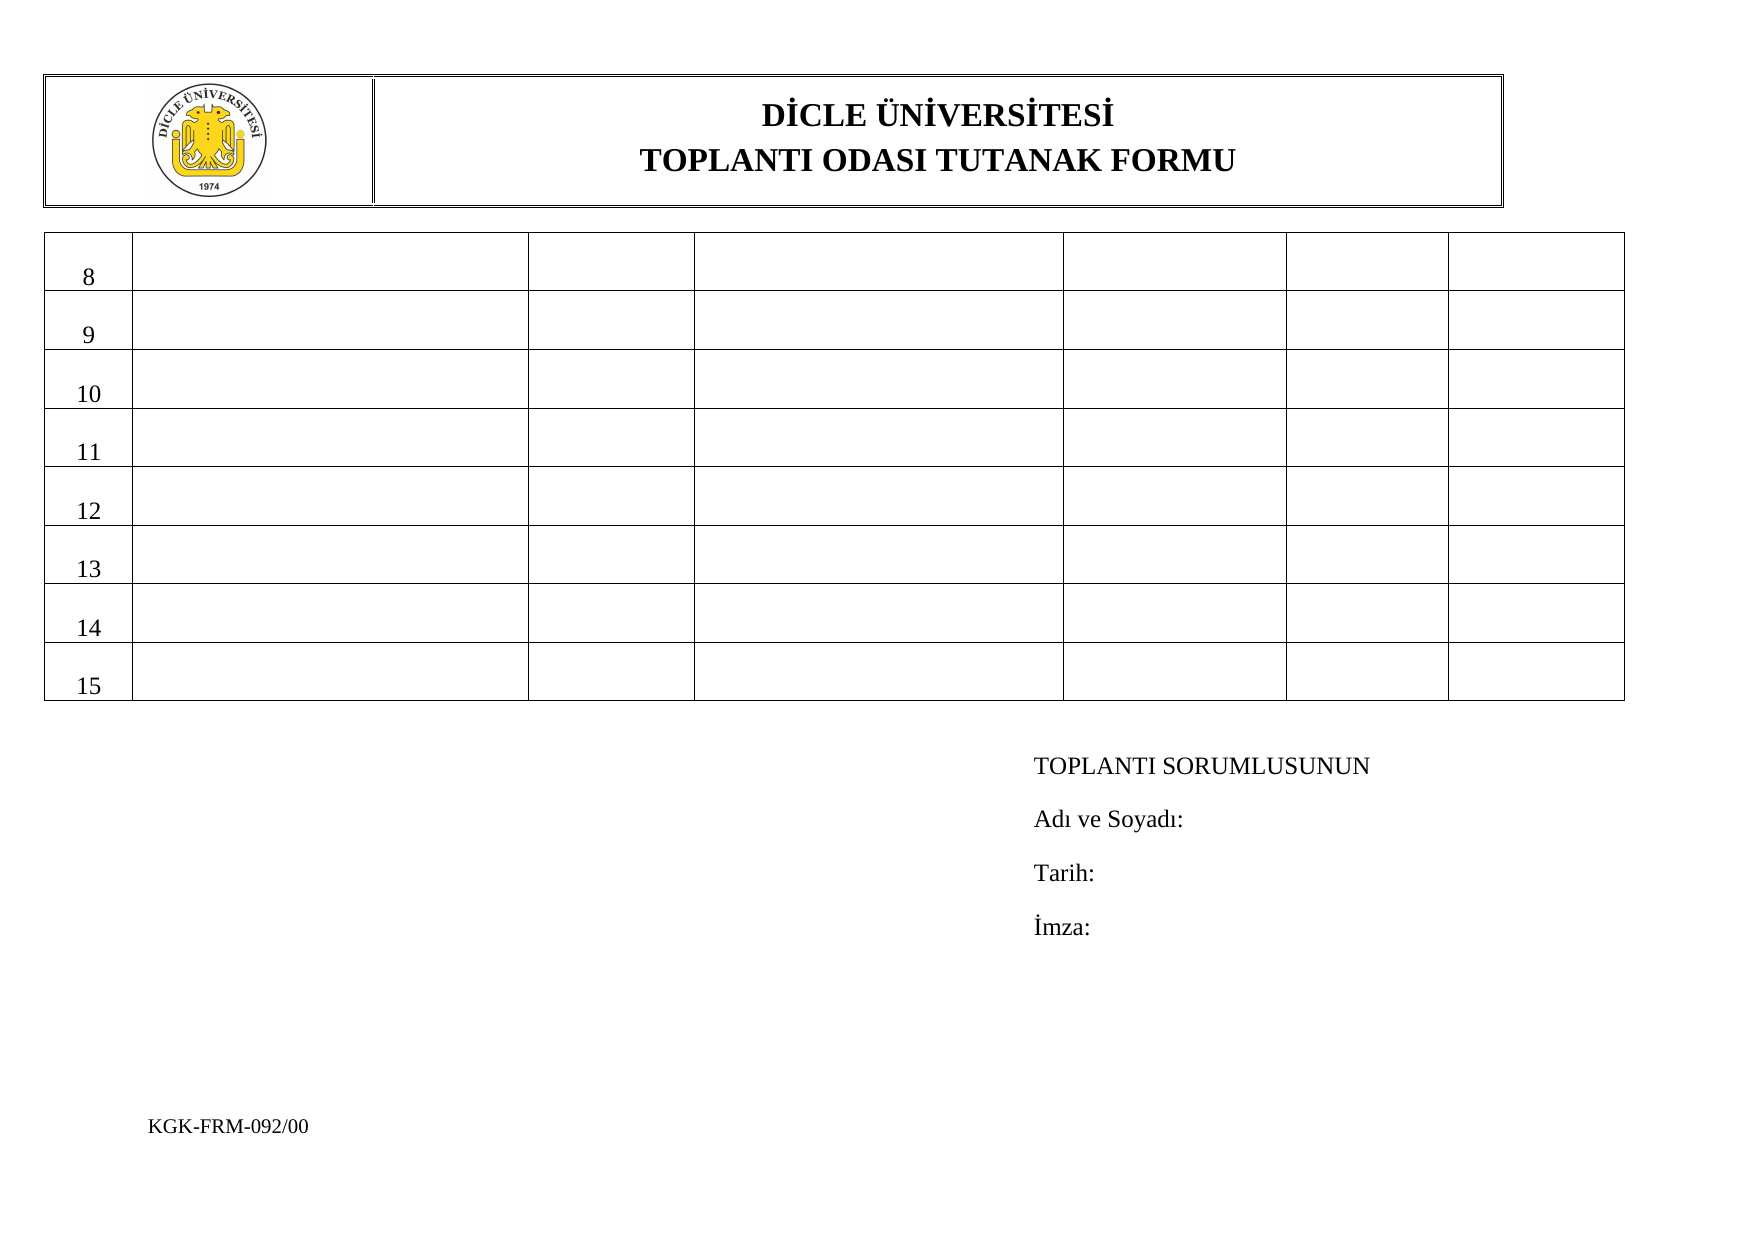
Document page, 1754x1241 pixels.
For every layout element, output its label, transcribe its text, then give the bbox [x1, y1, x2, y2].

table_cell [1449, 467, 1624, 524]
table_cell 13 [45, 526, 132, 583]
table_cell [1449, 291, 1624, 349]
table_cell [1449, 526, 1624, 583]
picture [145, 79, 273, 203]
table_cell [1287, 467, 1448, 524]
table_cell [1287, 350, 1448, 407]
table_cell [529, 350, 694, 407]
table_cell [1287, 291, 1448, 349]
table_cell [1287, 584, 1448, 642]
table_cell [1449, 584, 1624, 642]
table_cell 15 [45, 643, 132, 700]
table_cell [133, 526, 528, 583]
table_cell [1449, 643, 1624, 700]
table_cell [1064, 584, 1286, 642]
table_cell [1287, 526, 1448, 583]
table_cell [1064, 233, 1286, 290]
table_cell [1449, 350, 1624, 407]
table_cell [1064, 350, 1286, 407]
table_cell [133, 467, 528, 524]
table_cell 10 [45, 350, 132, 407]
table_cell [695, 350, 1063, 407]
table_cell [529, 409, 694, 466]
table_cell 8 [45, 233, 132, 290]
table_cell [695, 526, 1063, 583]
table_cell 9 [45, 291, 132, 349]
table_cell [133, 409, 528, 466]
text TOPLANTI SORUMLUSUNUN [148, 751, 1606, 779]
table_cell [1449, 233, 1624, 290]
table_cell [529, 291, 694, 349]
table_cell [1064, 291, 1286, 349]
text Tarih: [148, 858, 1606, 887]
table_cell [695, 233, 1063, 290]
table_cell [133, 291, 528, 349]
table_cell [1064, 409, 1286, 466]
table_cell [1287, 643, 1448, 700]
table_cell [133, 233, 528, 290]
table_cell [1287, 233, 1448, 290]
table_cell [1287, 409, 1448, 466]
table_cell [529, 467, 694, 524]
table_cell [529, 584, 694, 642]
table_cell [133, 350, 528, 407]
table_cell [1064, 643, 1286, 700]
table_cell [695, 467, 1063, 524]
table_cell [695, 643, 1063, 700]
table_cell [1449, 409, 1624, 466]
text İmza: [148, 912, 1606, 941]
table_cell [529, 526, 694, 583]
table_cell [529, 233, 694, 290]
table_cell [133, 643, 528, 700]
text Adı ve Soyadı: [148, 804, 1606, 833]
table_cell [695, 409, 1063, 466]
table_cell [1064, 467, 1286, 524]
table_cell [695, 291, 1063, 349]
table_cell 11 [45, 409, 132, 466]
table_cell [529, 643, 694, 700]
table_cell [133, 584, 528, 642]
table_cell 12 [45, 467, 132, 524]
table_cell [1064, 526, 1286, 583]
table_cell [695, 584, 1063, 642]
table_cell 14 [45, 584, 132, 642]
